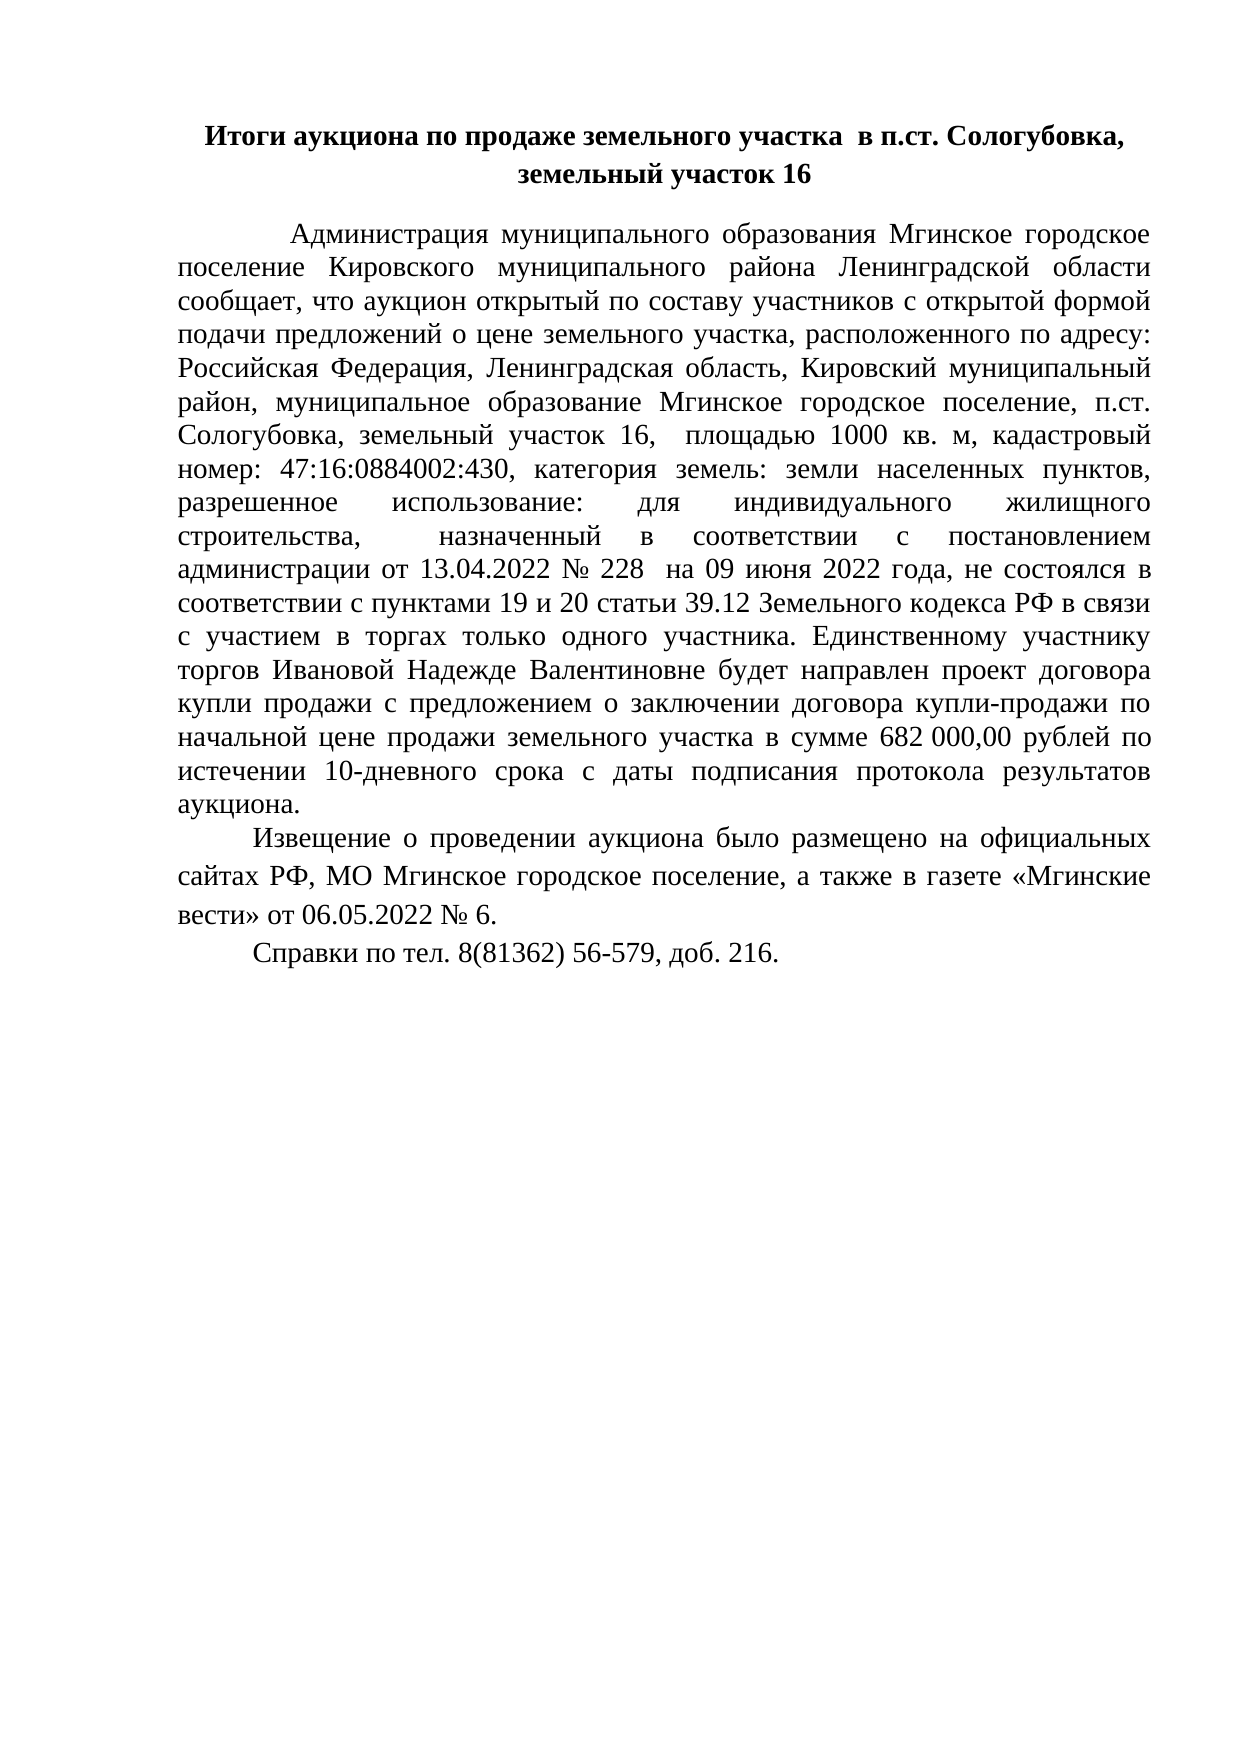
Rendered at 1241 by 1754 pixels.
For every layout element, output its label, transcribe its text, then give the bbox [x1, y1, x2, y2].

text Итоги аукциона по продаже земельного участка в п.ст. Сологубовка, земельный участок 16 [177, 118, 1152, 190]
text Администрация муниципального образования Мгинское городское поселение Кировского муниципального района Ленинградской области сообщает, что аукцион открытый по составу участников с открытой формой подачи предложений о цене земельного участка, расположенного по адресу: Российская Федерация, Ленинградская область, Кировский муниципальный район, муниципальное образование Мгинское городское поселение, п.ст. Сологубовка, земельный участок 16, площадью 1000 кв. м, кадастровый номер: 47:16:0884002:430, категория земель: земли населенных пунктов, разрешенное использование: для индивидуального жилищного строительства, назначенный в соответствии с постановлением администрации от 13.04.2022 № 228 на 09 июня 2022 года, не состоялся в соответствии с пунктами 19 и 20 статьи 39.12 Земельного кодекса РФ в связи с участием в торгах только одного участника. Единственному участнику торгов Ивановой Надежде Валентиновне будет направлен проект договора купли продажи с предложением о заключении договора купли-продажи по начальной цене продажи земельного участка в сумме 682 000,00 рублей по истечении 10-дневного срока с даты подписания протокола результатов аукциона. [177, 216, 1152, 820]
text Извещение о проведении аукциона было размещено на официальных сайтах РФ, МО Мгинское городское поселение, а также в газете «Мгинские вести» от 06.05.2022 № 6. [177, 820, 1152, 930]
text Справки по тел. 8(81362) 56-579, доб. 216. [177, 935, 1152, 969]
